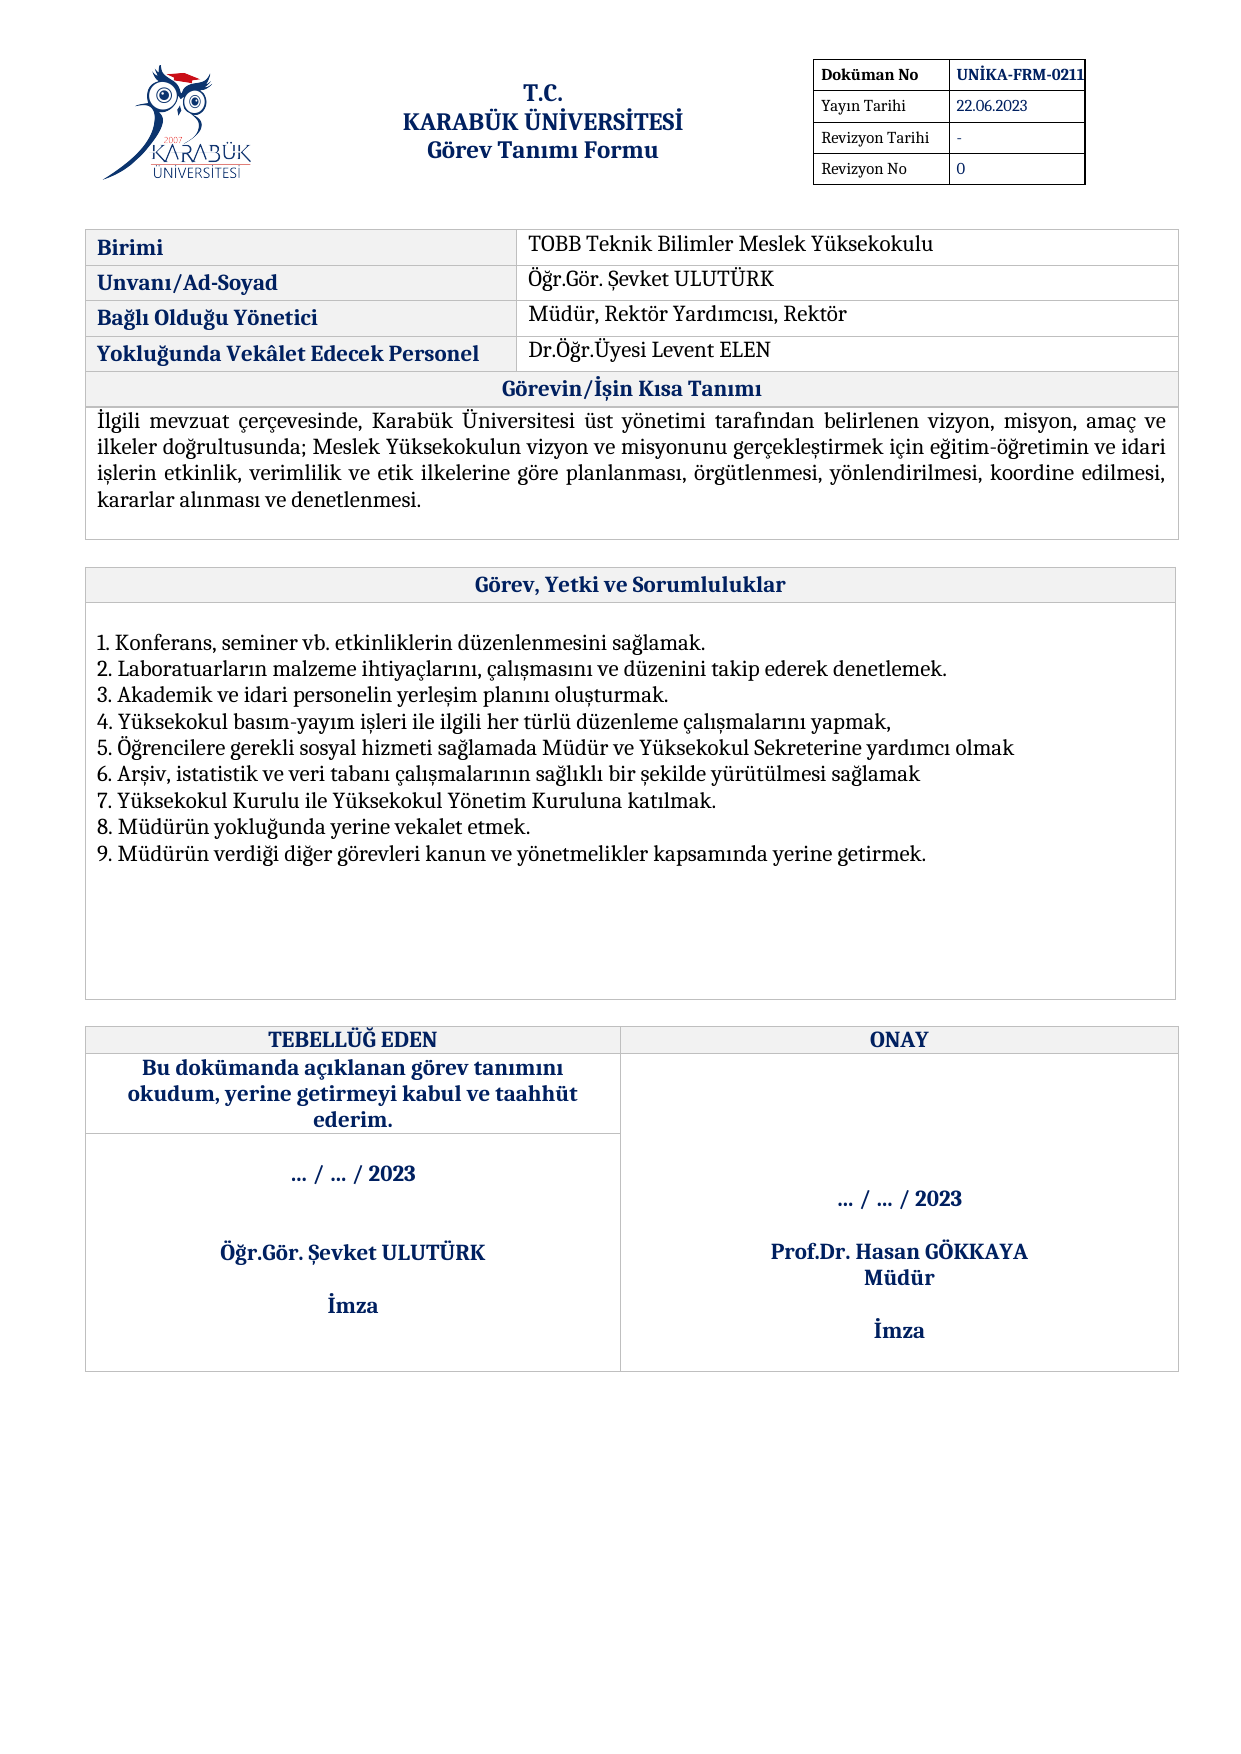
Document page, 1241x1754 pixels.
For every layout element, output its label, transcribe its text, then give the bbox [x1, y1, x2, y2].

table_header TOBB Teknik Bilimler Meslek Yüksekokulu [517, 230, 1178, 265]
table_cell Unvanı/Ad-Soyad [86, 266, 516, 300]
table_cell … / … / 2023 Öğr.Gör. Şevket ULUTÜRK İmza [86, 1134, 620, 1371]
table_cell … / … / 2023 Prof.Dr. Hasan GÖKKAYA Müdür İmza [621, 1054, 1178, 1371]
table_cell Dr.Öğr.Üyesi Levent ELEN [517, 337, 1178, 371]
table_cell Görevin/İşin Kısa Tanımı [86, 372, 1178, 406]
table_cell Yokluğunda Vekâlet Edecek Personel [86, 337, 516, 371]
picture [102, 65, 251, 180]
table_cell Öğr.Gör. Şevket ULUTÜRK [517, 266, 1178, 300]
table_cell İlgili mevzuat çerçevesinde, Karabük Üniversitesi üst yönetimi tarafından belirlenen vizyon, misyon, amaç ve ilkeler doğrultusunda; Meslek Yüksekokulun vizyon ve misyonunu gerçekleştirmek için eğitim-öğretimin ve idari işlerin etkinlik, verimlilik ve etik ilkelerine göre planlanması, örgütlenmesi, yönlendirilmesi, koordine edilmesi, kararlar alınması ve denetlenmesi. [86, 408, 1178, 539]
table_cell Müdür, Rektör Yardımcısı, Rektör [517, 301, 1178, 336]
table_header Görev, Yetki ve Sorumluluklar [86, 568, 1175, 602]
table_header ONAY [621, 1027, 1178, 1053]
table_header TEBELLÜĞ EDEN [86, 1027, 620, 1053]
table_cell Bu dokümanda açıklanan görev tanımını okudum, yerine getirmeyi kabul ve taahhüt ederim. [86, 1054, 620, 1133]
table_cell Bağlı Olduğu Yönetici [86, 301, 516, 336]
table_header Birimi [86, 230, 516, 265]
table_cell 1. Konferans, seminer vb. etkinliklerin düzenlenmesini sağlamak. 2. Laboratuarların malzeme ihtiyaçlarını, çalışmasını ve düzenini takip ederek denetlemek. 3. Akademik ve idari personelin yerleşim planını oluşturmak. 4. Yüksekokul basım-yayım işleri ile ilgili her türlü düzenleme çalışmalarını yapmak, 5. Öğrencilere gerekli sosyal hizmeti sağlamada Müdür ve Yüksekokul Sekreterine yardımcı olmak 6. Arşiv, istatistik ve veri tabanı çalışmalarının sağlıklı bir şekilde yürütülmesi sağlamak 7. Yüksekokul Kurulu ile Yüksekokul Yönetim Kuruluna katılmak. 8. Müdürün yokluğunda yerine vekalet etmek. 9. Müdürün verdiği diğer görevleri kanun ve yönetmelikler kapsamında yerine getirmek. [86, 603, 1175, 998]
